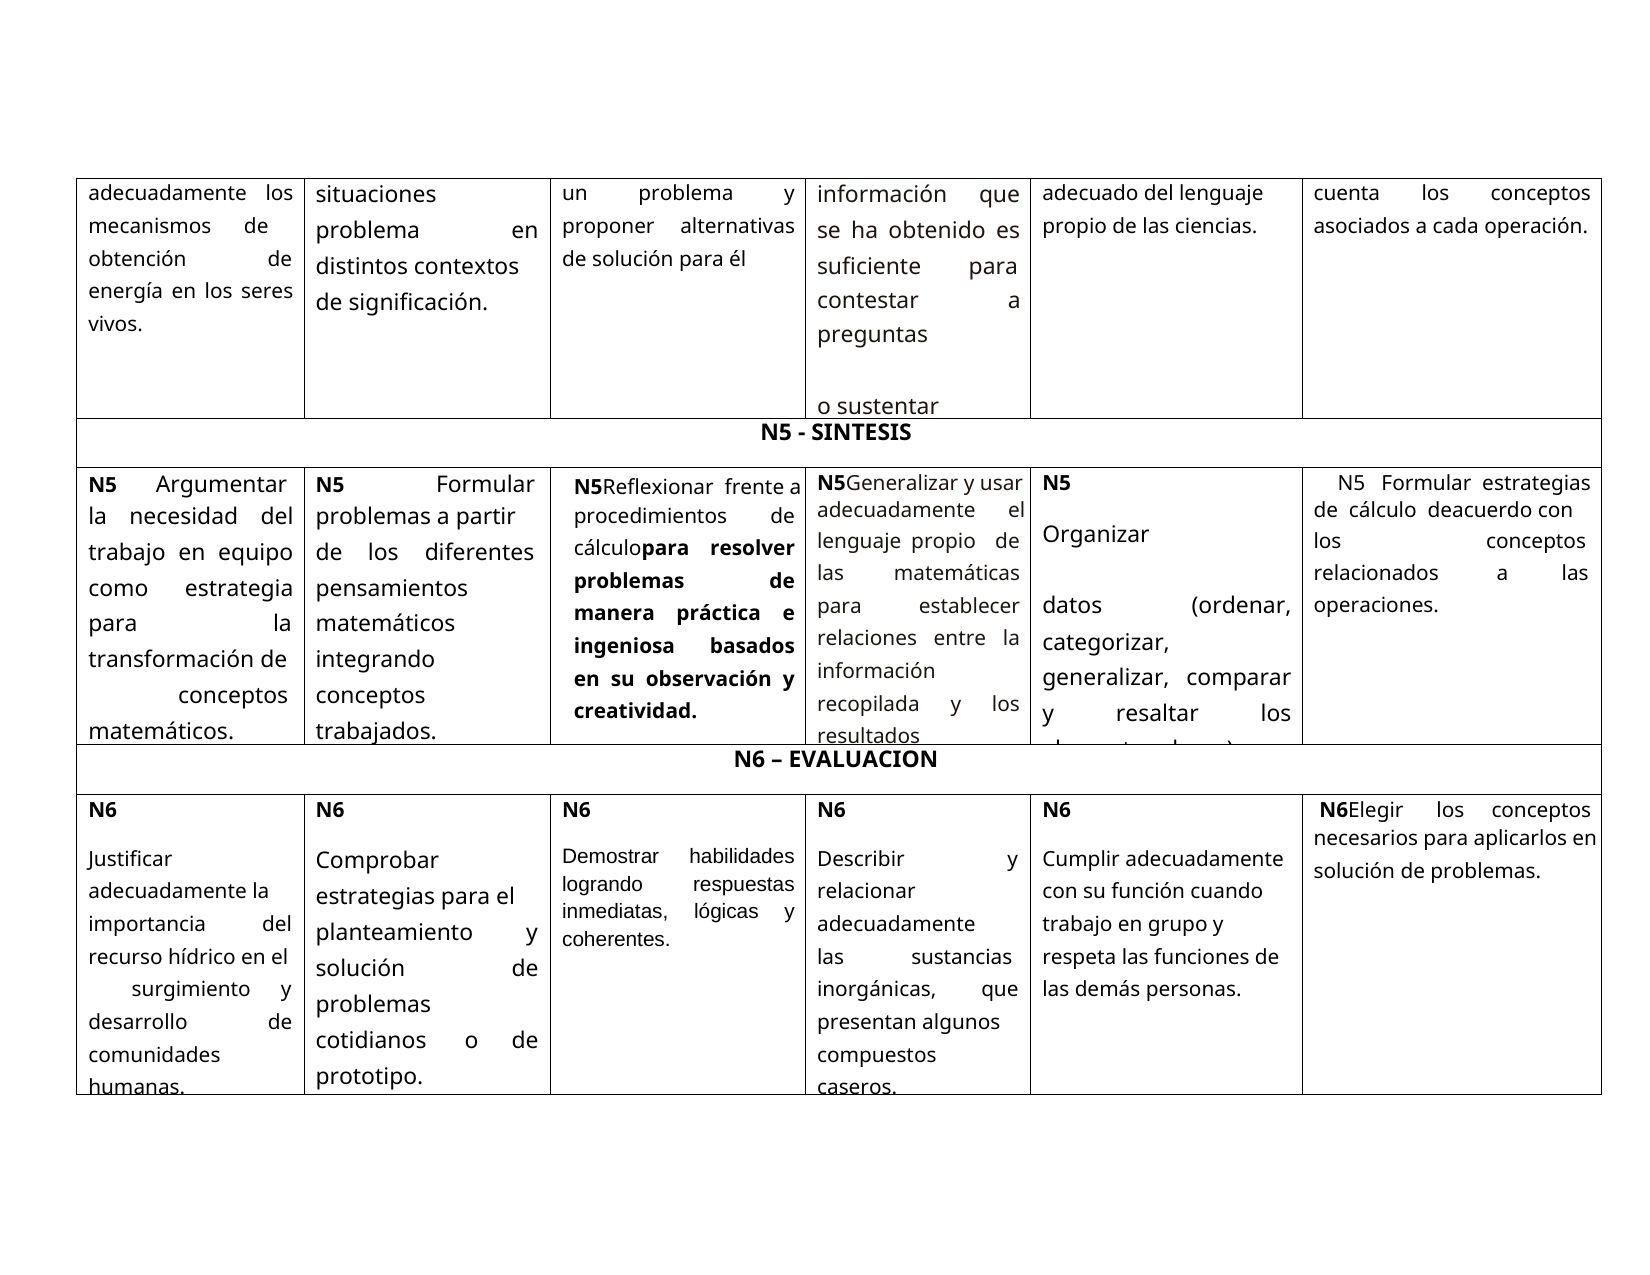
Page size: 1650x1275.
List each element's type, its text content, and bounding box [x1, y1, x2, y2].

table_header cuenta los conceptos asociados a cada operación. [1303, 179, 1601, 418]
table_cell Comprobar estrategias para el planteamiento y solución de problemas cotidianos o de prototipo. [305, 823, 550, 1094]
table_cell N6 [1031, 795, 1302, 823]
table_cell la necesidad del trabajo en equipo como estrategia para la transformación de conceptos matemáticos. [77, 498, 304, 744]
table_header información que se ha obtenido es suficiente para contestar a preguntas o sustentar explicaciones. [806, 179, 1030, 418]
table_cell Organizar datos (ordenar, categorizar, generalizar, comparar y resaltar los elementos claves). [1031, 498, 1302, 744]
table_header situaciones problema en distintos contextos de significación. [305, 179, 550, 418]
table_cell N5Reflexionar frente a [551, 468, 805, 498]
table_cell N6Elegir los conceptos [1303, 795, 1601, 823]
table_cell N6 [305, 795, 550, 823]
table_cell N6 [551, 795, 805, 823]
table_cell N5 Argumentar [77, 468, 304, 498]
table_cell N6 [806, 795, 1030, 823]
table_cell adecuadamente el lenguaje propio de las matemáticas para establecer relaciones entre la información recopilada y los resultados obtenidos. [806, 498, 1030, 744]
table_header adecuadamente los mecanismos de obtención de energía en los seres vivos. [77, 179, 304, 418]
table_cell N6 – EVALUACION [77, 745, 1601, 794]
table_header adecuado del lenguaje propio de las ciencias. [1031, 179, 1302, 418]
table_cell N6 [77, 795, 304, 823]
table_cell N5 Formular estrategias [1303, 468, 1601, 498]
table_cell Justificar adecuadamente la importancia del recurso hídrico en el surgimiento y desarrollo de comunidades humanas. [77, 823, 304, 1094]
table_cell N5Generalizar y usar [806, 468, 1030, 498]
table_header un problema y proponer alternativas de solución para él [551, 179, 805, 418]
table_cell N5 [1031, 468, 1302, 498]
table_cell N5 Formular [305, 468, 550, 498]
table_cell Describir y relacionar adecuadamente las sustancias inorgánicas, que presentan algunos compuestos caseros. [806, 823, 1030, 1094]
table_cell de cálculo deacuerdo con los conceptos relacionados a las operaciones. [1303, 498, 1601, 744]
table_cell Cumplir adecuadamente con su función cuando trabajo en grupo y respeta las funciones de las demás personas. [1031, 823, 1302, 1094]
table_cell N5 - SINTESIS [77, 419, 1601, 467]
table_cell necesarios para aplicarlos en solución de problemas. [1303, 823, 1601, 1094]
table_cell problemas a partir de los diferentes pensamientos matemáticos integrando conceptos trabajados. [305, 498, 550, 744]
table_cell procedimientos de cálculopara resolver problemas de manera práctica e ingeniosa basados en su observación y creatividad. [551, 498, 805, 744]
table_cell Demostrar habilidades logrando respuestas inmediatas, lógicas y coherentes. [551, 823, 805, 1094]
